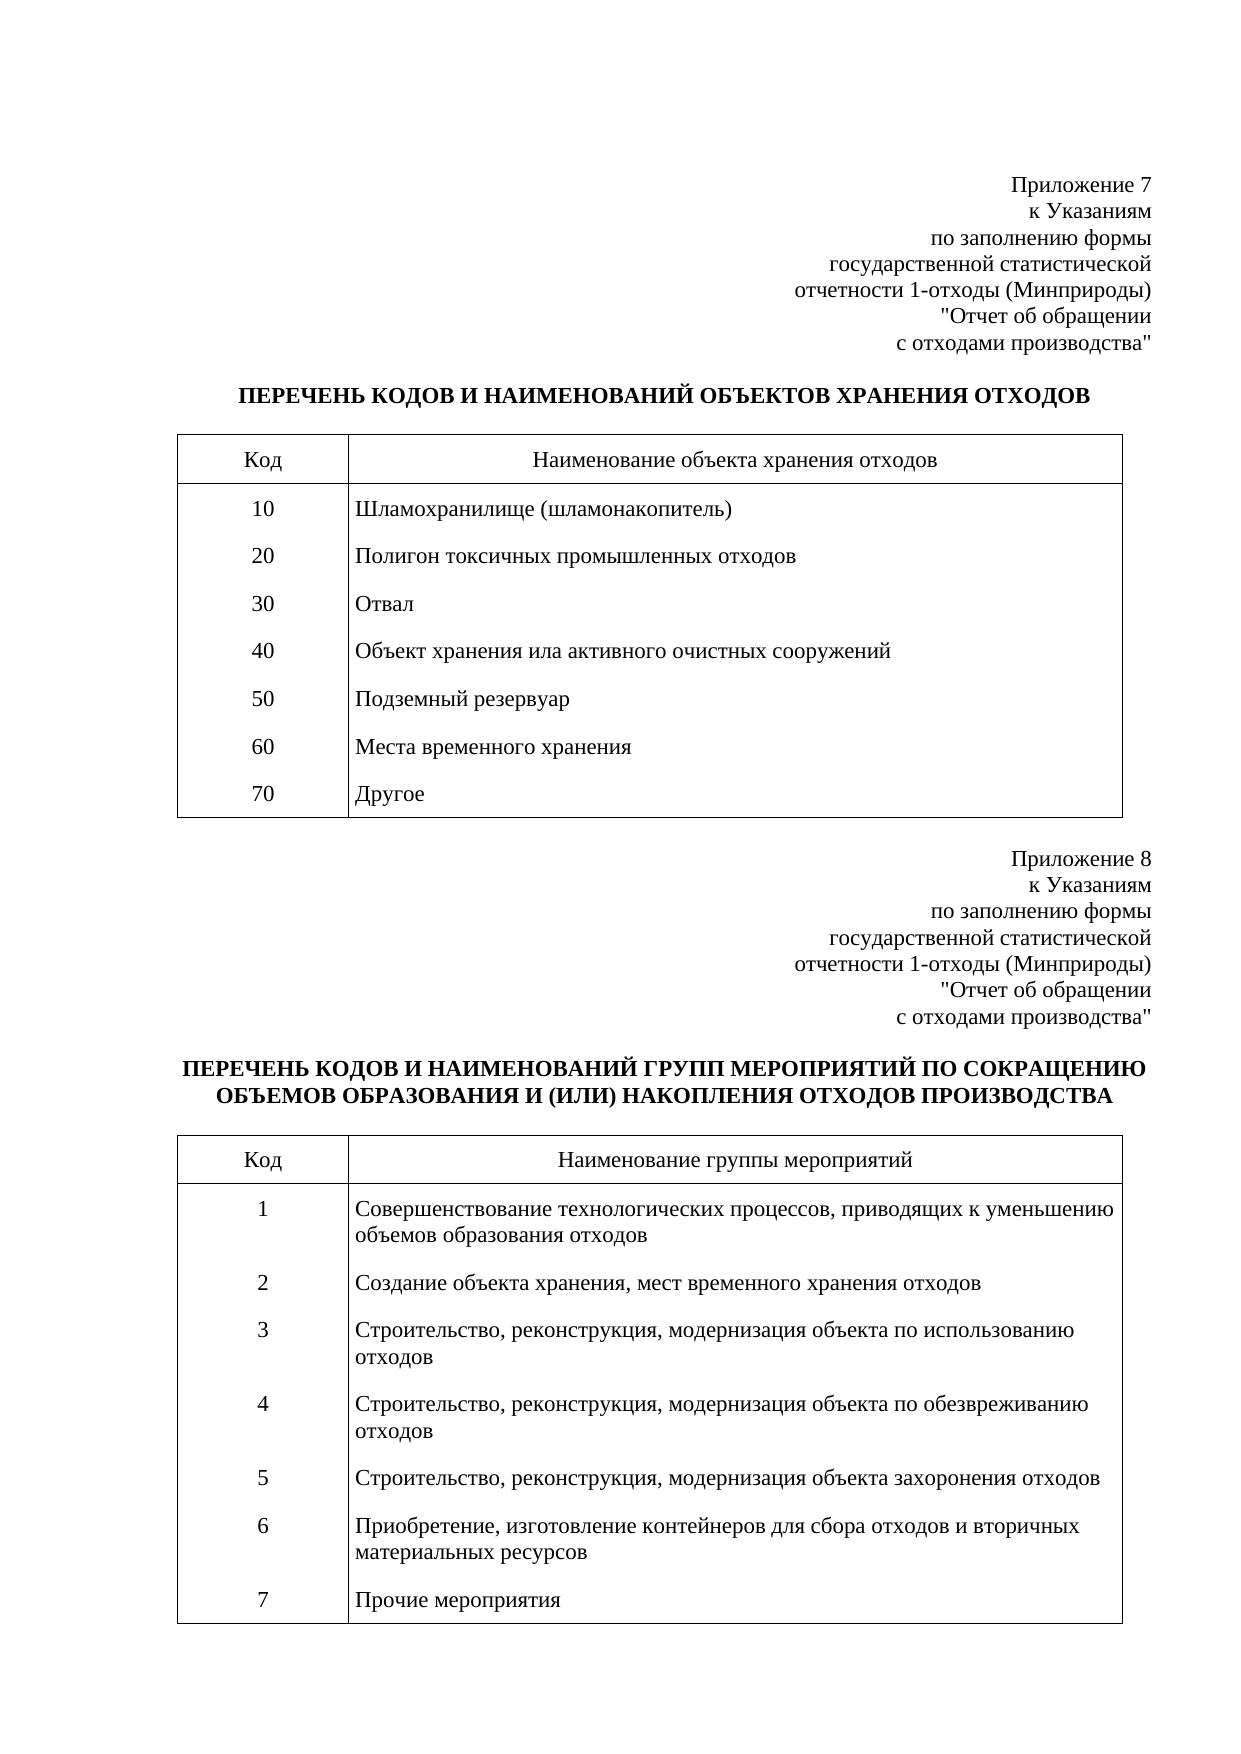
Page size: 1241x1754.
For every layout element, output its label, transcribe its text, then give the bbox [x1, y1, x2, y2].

table_cell Объект хранения ила активного очистных сооружений [349, 627, 1122, 674]
table_cell 6 [178, 1501, 348, 1575]
table_cell 5 [178, 1454, 348, 1501]
table_cell Полигон токсичных промышленных отходов [349, 532, 1122, 579]
table_header Наименование объекта хранения отходов [349, 435, 1122, 483]
table_cell 40 [178, 627, 348, 674]
table_cell 70 [178, 770, 348, 817]
text к Указаниям [177, 197, 1152, 223]
table_cell 7 [178, 1575, 348, 1623]
table_cell Совершенствование технологических процессов, приводящих к уменьшению объемов образования отходов [349, 1184, 1122, 1258]
text по заполнению формы [177, 897, 1152, 924]
text Приложение 7 [177, 171, 1152, 197]
table_cell Другое [349, 770, 1122, 817]
title ПЕРЕЧЕНЬ КОДОВ И НАИМЕНОВАНИЙ ОБЪЕКТОВ ХРАНЕНИЯ ОТХОДОВ [177, 382, 1152, 408]
table_header Наименование группы мероприятий [349, 1136, 1122, 1183]
text к Указаниям [177, 871, 1152, 897]
table_cell Места временного хранения [349, 722, 1122, 770]
text Приложение 8 [177, 845, 1152, 871]
text отчетности 1-отходы (Минприроды) [177, 950, 1152, 976]
text с отходами производства" [177, 1003, 1152, 1029]
table_cell 50 [178, 675, 348, 722]
text отчетности 1-отходы (Минприроды) [177, 276, 1152, 303]
text по заполнению формы [177, 223, 1152, 250]
table_cell Строительство, реконструкция, модернизация объекта по обезвреживанию отходов [349, 1380, 1122, 1454]
table_cell Подземный резервуар [349, 675, 1122, 722]
table_cell Строительство, реконструкция, модернизация объекта захоронения отходов [349, 1454, 1122, 1501]
text с отходами производства" [177, 329, 1152, 355]
table_header Код [178, 435, 348, 483]
text "Отчет об обращении [177, 976, 1152, 1003]
table_header Код [178, 1136, 348, 1183]
table_cell 60 [178, 722, 348, 770]
table_cell 10 [178, 484, 348, 532]
title ПЕРЕЧЕНЬ КОДОВ И НАИМЕНОВАНИЙ ГРУПП МЕРОПРИЯТИЙ ПО СОКРАЩЕНИЮ ОБЪЕМОВ ОБРАЗОВАНИЯ И (ИЛИ) НАКОПЛЕНИЯ ОТХОДОВ ПРОИЗВОДСТВА [177, 1056, 1152, 1108]
table_cell Строительство, реконструкция, модернизация объекта по использованию отходов [349, 1306, 1122, 1380]
table_cell 1 [178, 1184, 348, 1258]
table_cell Шламохранилище (шламонакопитель) [349, 484, 1122, 532]
table_cell 4 [178, 1380, 348, 1454]
table_cell 3 [178, 1306, 348, 1380]
table_cell 30 [178, 579, 348, 627]
table_cell Создание объекта хранения, мест временного хранения отходов [349, 1258, 1122, 1306]
table_cell Приобретение, изготовление контейнеров для сбора отходов и вторичных материальных ресурсов [349, 1501, 1122, 1575]
text "Отчет об обращении [177, 303, 1152, 329]
table_cell 20 [178, 532, 348, 579]
table_cell Отвал [349, 579, 1122, 627]
table_cell 2 [178, 1258, 348, 1306]
text государственной статистической [177, 924, 1152, 950]
table_cell Прочие мероприятия [349, 1575, 1122, 1623]
text государственной статистической [177, 250, 1152, 276]
